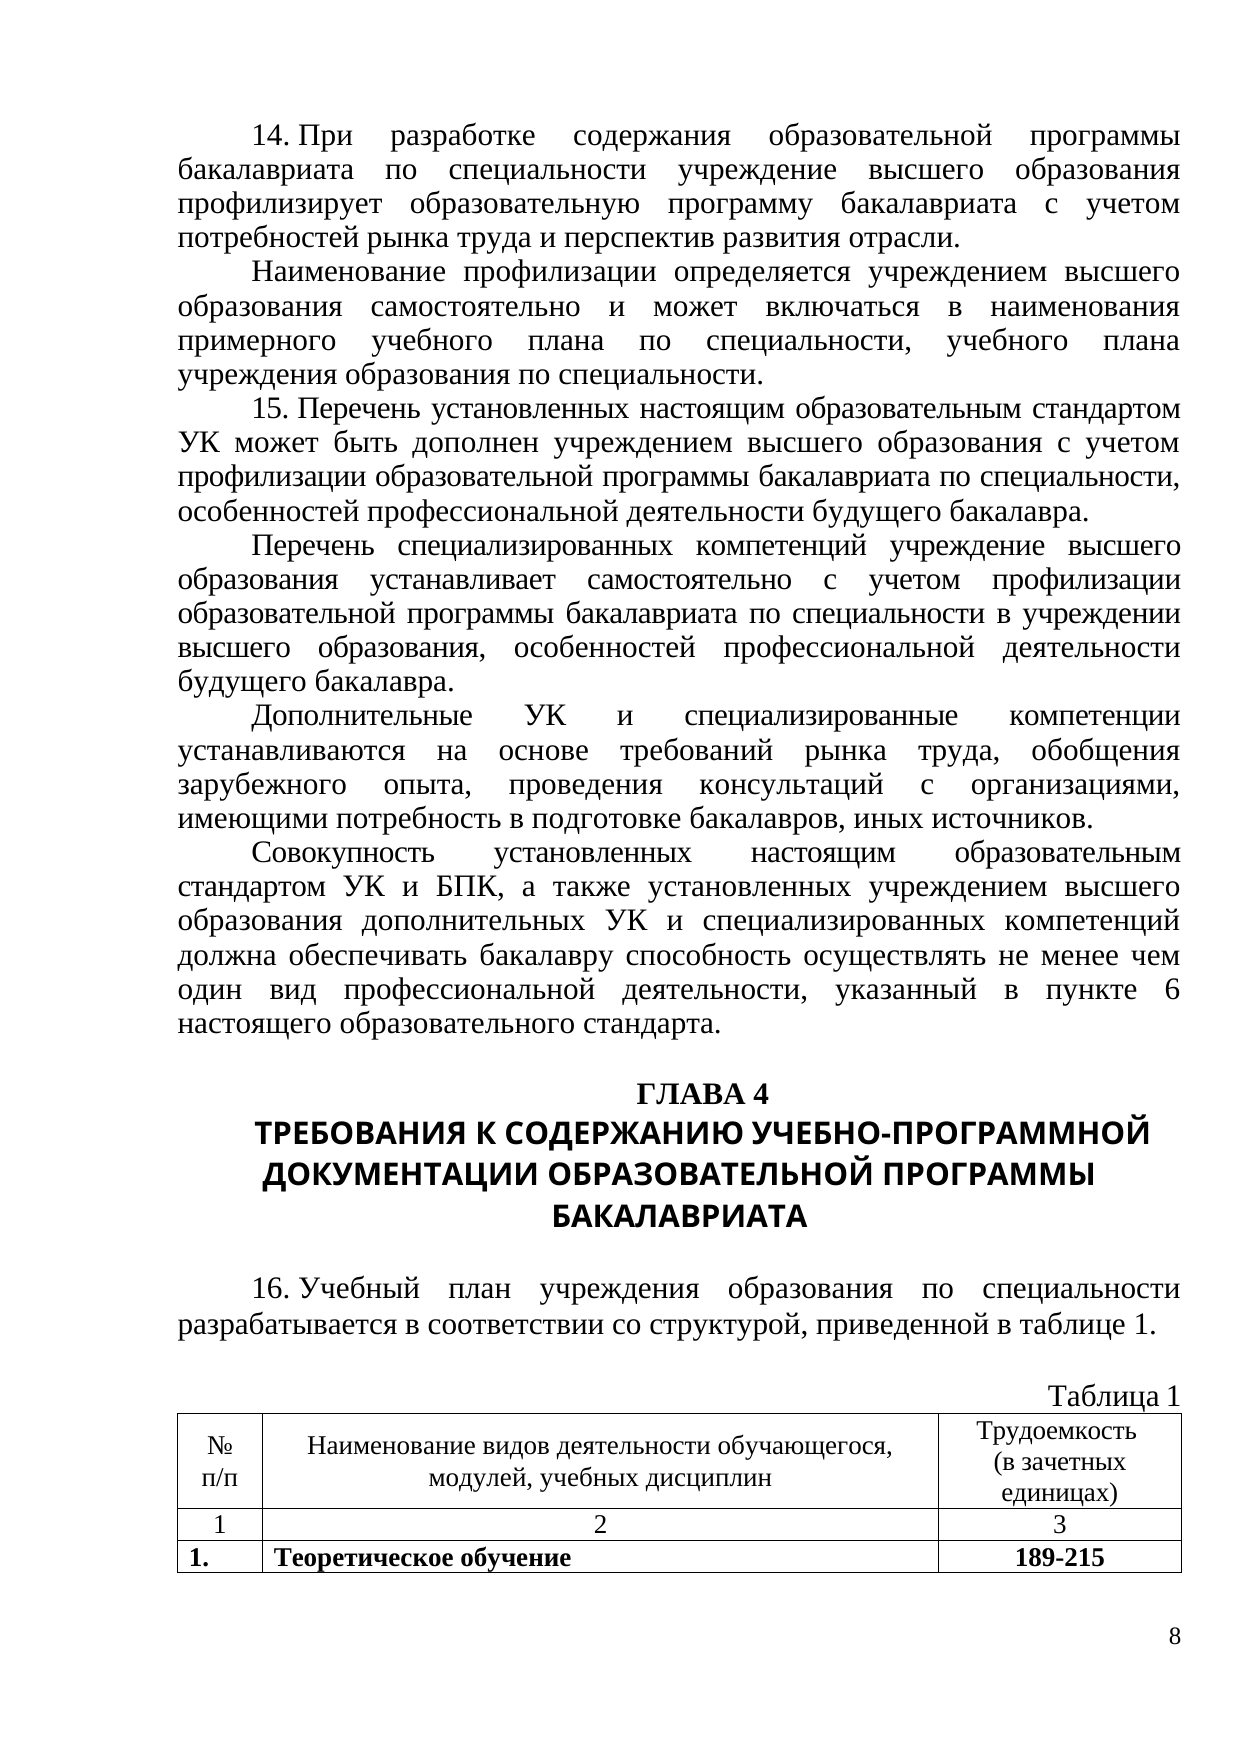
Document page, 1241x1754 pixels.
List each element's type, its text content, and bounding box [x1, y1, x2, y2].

table_cell 1 [178, 1509, 262, 1539]
text Дополнительные УК и специализированные компетенции устанавливаются на основе требований рынка труда, обобщения зарубежного опыта, проведения консультаций с организациями, имеющими потребность в подготовке бакалавров, иных источников. [177, 698, 1181, 835]
text ТРЕБОВАНИЯ К СОДЕРЖАНИЮ УЧЕБНО-ПРОГРАММНОЙ ДОКУМЕНТАЦИИ ОБРАЗОВАТЕЛЬНОЙ ПРОГРАММЫ БАКАЛАВРИАТА [177, 1111, 1181, 1236]
text ГЛАВА 4 [177, 1076, 1181, 1111]
text 15. Перечень установленных настоящим образовательным стандартом УК может быть дополнен учреждением высшего образования с учетом профилизации образовательной программы бакалавриата по специальности, особенностей профессиональной деятельности будущего бакалавра. [177, 391, 1181, 528]
text 14. При разработке содержания образовательной программы бакалавриата по специальности учреждение высшего образования профилизирует образовательную программу бакалавриата с учетом потребностей рынка труда и перспектив развития отрасли. [177, 118, 1181, 255]
text Наименование профилизации определяется учреждением высшего образования самостоятельно и может включаться в наименования примерного учебного плана по специальности, учебного плана учреждения образования по специальности. [177, 255, 1181, 391]
table_header № п/п [178, 1414, 262, 1507]
table_cell 3 [939, 1509, 1181, 1539]
table_cell 2 [263, 1509, 938, 1539]
table_cell 1. [178, 1541, 262, 1572]
table_cell 189-215 [939, 1541, 1181, 1572]
text 16. Учебный план учреждения образования по специальности разрабатывается в соответствии со структурой, приведенной в таблице 1. [177, 1269, 1181, 1341]
table_header Наименование видов деятельности обучающегося, модулей, учебных дисциплин [263, 1414, 938, 1507]
table_cell Теоретическое обучение [263, 1541, 938, 1572]
text Перечень специализированных компетенций учреждение высшего образования устанавливает самостоятельно с учетом профилизации образовательной программы бакалавриата по специальности в учреждении высшего образования, особенностей профессиональной деятельности будущего бакалавра. [177, 528, 1181, 698]
text Таблица 1 [177, 1377, 1181, 1413]
text Совокупность установленных настоящим образовательным стандартом УК и БПК, а также установленных учреждением высшего образования дополнительных УК и специализированных компетенций должна обеспечивать бакалавру способность осуществлять не менее чем один вид профессиональной деятельности, указанный в пункте 6 настоящего образовательного стандарта. [177, 835, 1181, 1040]
table_header Трудоемкость (в зачетных единицах) [939, 1414, 1181, 1507]
